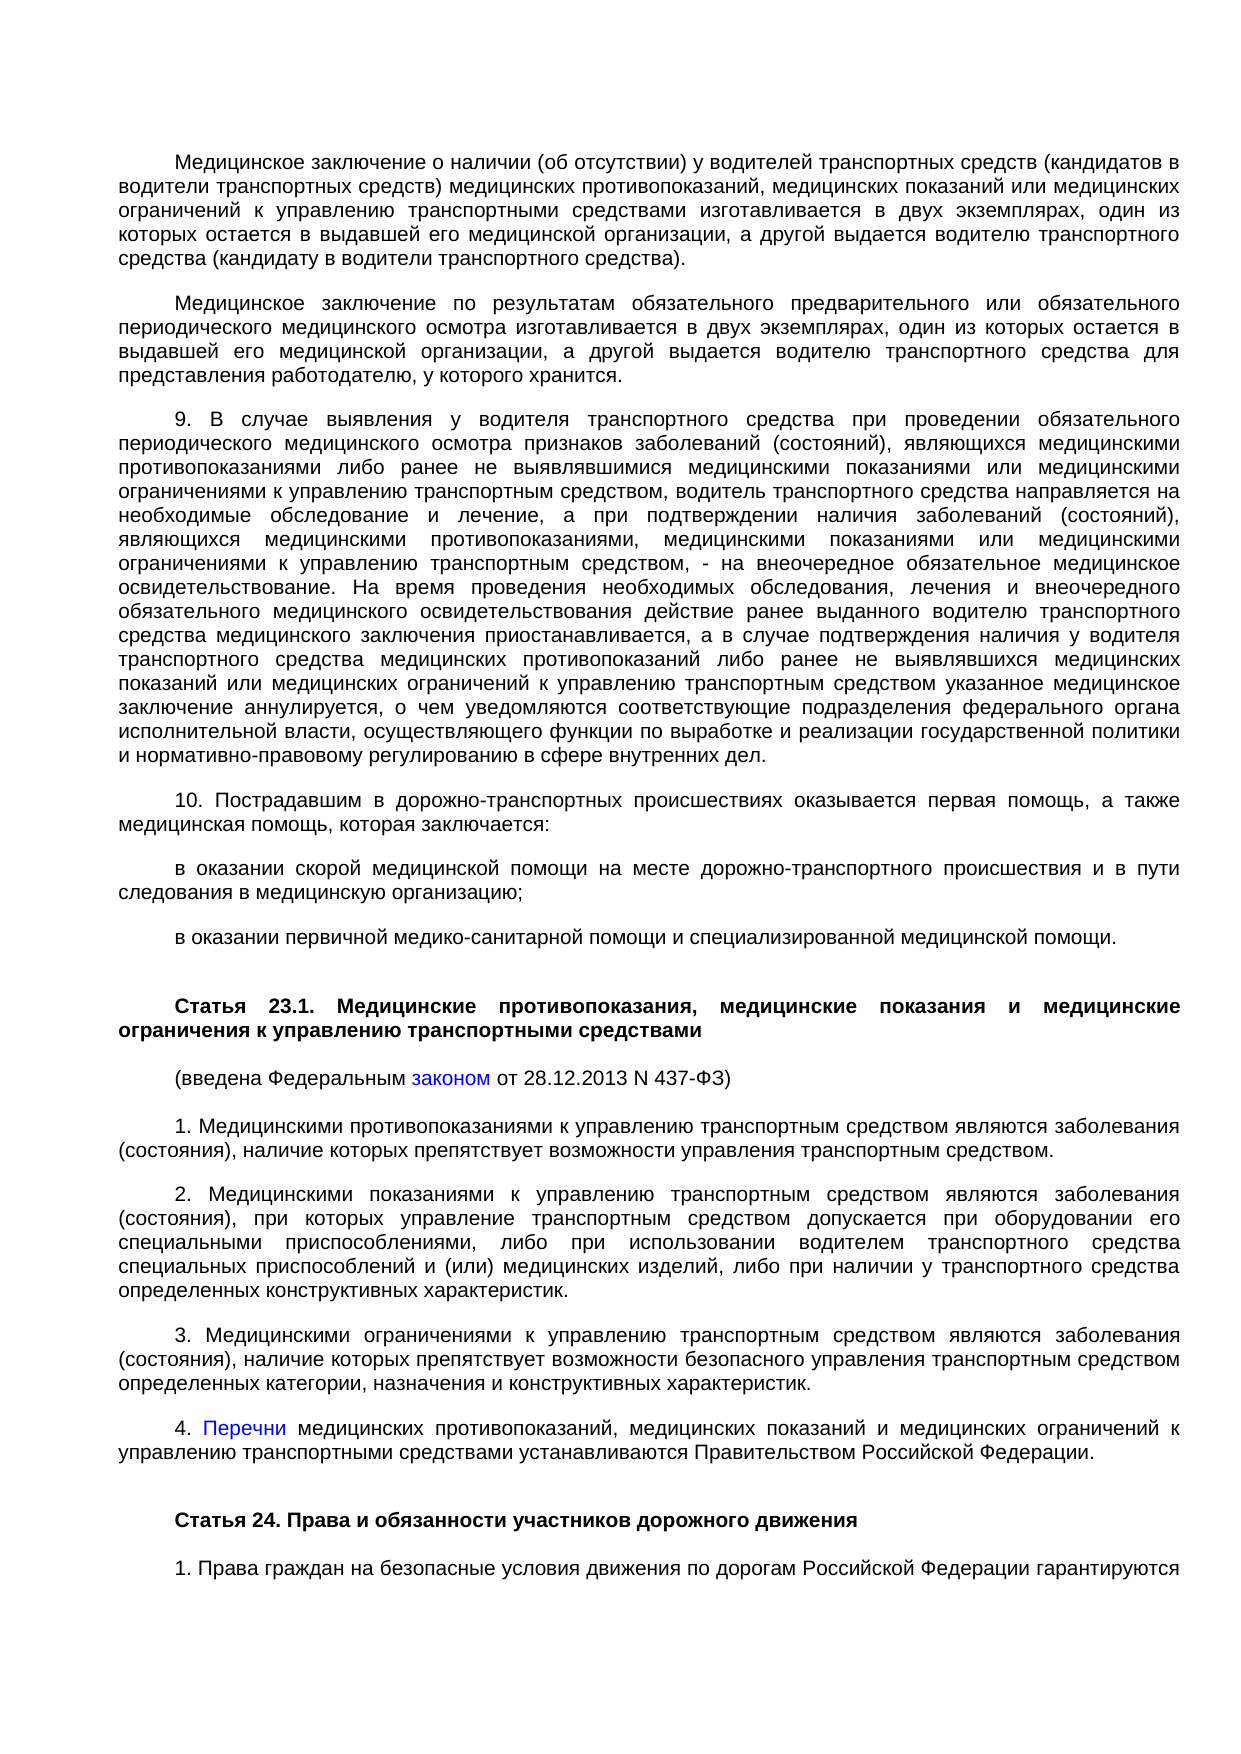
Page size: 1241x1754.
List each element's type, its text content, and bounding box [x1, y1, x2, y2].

text Медицинское заключение о наличии (об отсутствии) у водителей транспортных средств (кандидатов в водители транспортных средств) медицинских противопоказаний, медицинских показаний или медицинских ограничений к управлению транспортными средствами изготавливается в двух экземплярах, один из которых остается в выдавшей его медицинской организации, а другой выдается водителю транспортного средства (кандидату в водители транспортного средства). [118, 150, 1181, 270]
text 2. Медицинскими показаниями к управлению транспортным средством являются заболевания (состояния), при которых управление транспортным средством допускается при оборудовании его специальными приспособлениями, либо при использовании водителем транспортного средства специальных приспособлений и (или) медицинских изделий, либо при наличии у транспортного средства определенных конструктивных характеристик. [118, 1182, 1181, 1302]
text 1. Медицинскими противопоказаниями к управлению транспортным средством являются заболевания (состояния), наличие которых препятствует возможности управления транспортным средством. [118, 1113, 1181, 1161]
text 4. Перечни медицинских противопоказаний, медицинских показаний и медицинских ограничений к управлению транспортными средствами устанавливаются Правительством Российской Федерации. [118, 1416, 1181, 1463]
text (введена Федеральным законом от 28.12.2013 N 437-ФЗ) [118, 1066, 1181, 1089]
text Медицинское заключение по результатам обязательного предварительного или обязательного периодического медицинского осмотра изготавливается в двух экземплярах, один из которых остается в выдавшей его медицинской организации, а другой выдается водителю транспортного средства для представления работодателю, у которого хранится. [118, 291, 1181, 386]
text в оказании скорой медицинской помощи на месте дорожно-транспортного происшествия и в пути следования в медицинскую организацию; [118, 856, 1181, 904]
text 9. В случае выявления у водителя транспортного средства при проведении обязательного периодического медицинского осмотра признаков заболеваний (состояний), являющихся медицинскими противопоказаниями либо ранее не выявлявшимися медицинскими показаниями или медицинскими ограничениями к управлению транспортным средством, водитель транспортного средства направляется на необходимые обследование и лечение, а при подтверждении наличия заболеваний (состояний), являющихся медицинскими противопоказаниями, медицинскими показаниями или медицинскими ограничениями к управлению транспортным средством, - на внеочередное обязательное медицинское освидетельствование. На время проведения необходимых обследования, лечения и внеочередного обязательного медицинского освидетельствования действие ранее выданного водителю транспортного средства медицинского заключения приостанавливается, а в случае подтверждения наличия у водителя транспортного средства медицинских противопоказаний либо ранее не выявлявшихся медицинских показаний или медицинских ограничений к управлению транспортным средством указанное медицинское заключение аннулируется, о чем уведомляются соответствующие подразделения федерального органа исполнительной власти, осуществляющего функции по выработке и реализации государственной политики и нормативно-правовому регулированию в сфере внутренних дел. [118, 407, 1181, 767]
text 3. Медицинскими ограничениями к управлению транспортным средством являются заболевания (состояния), наличие которых препятствует возможности безопасного управления транспортным средством определенных категории, назначения и конструктивных характеристик. [118, 1323, 1181, 1395]
title Статья 24. Права и обязанности участников дорожного движения [118, 1508, 1181, 1532]
text 10. Пострадавшим в дорожно-транспортных происшествиях оказывается первая помощь, а также медицинская помощь, которая заключается: [118, 787, 1181, 835]
title Статья 23.1. Медицинские противопоказания, медицинские показания и медицинские ограничения к управлению транспортными средствами [118, 994, 1181, 1042]
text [118, 1556, 1181, 1580]
text в оказании первичной медико-санитарной помощи и специализированной медицинской помощи. [118, 925, 1181, 949]
